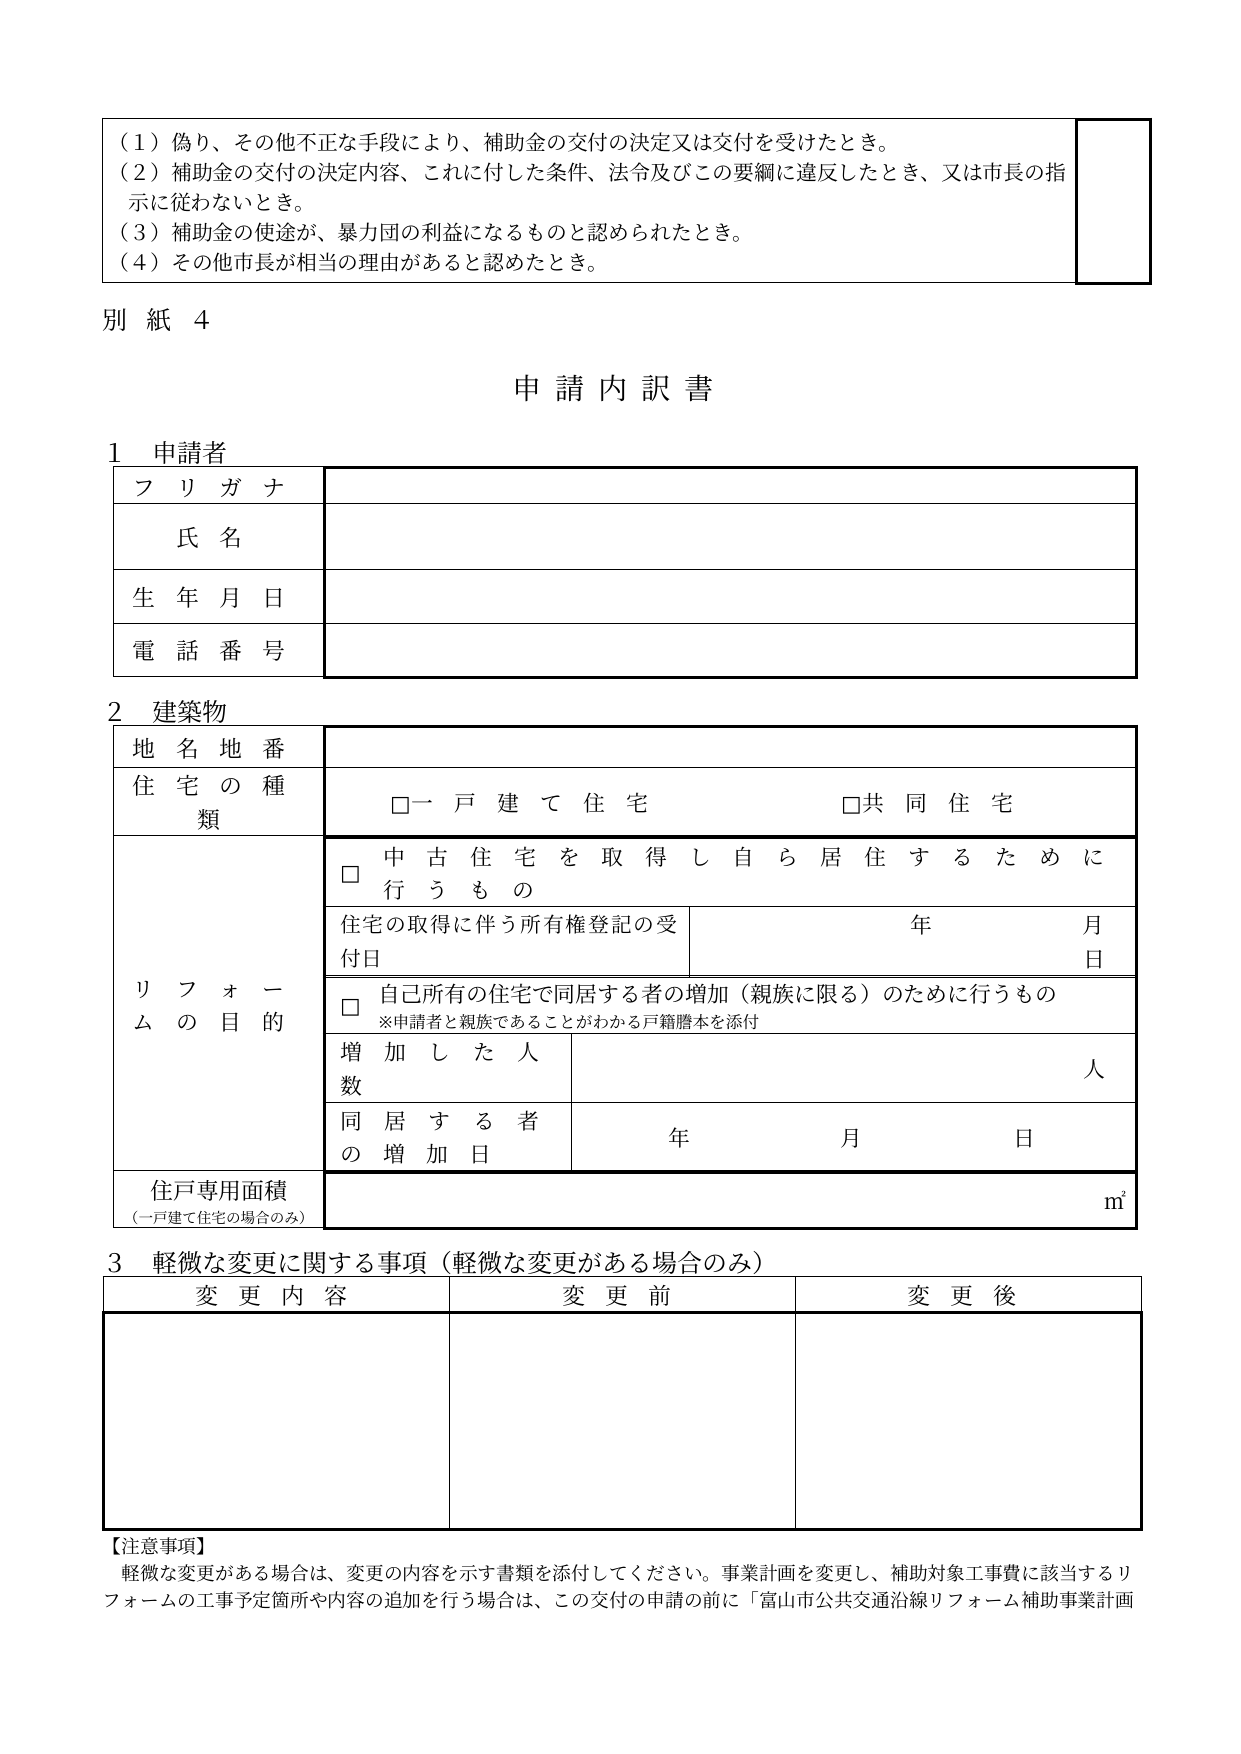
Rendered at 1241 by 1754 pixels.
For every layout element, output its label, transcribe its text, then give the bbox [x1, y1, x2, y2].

text ２ 建築物 [103, 708, 1138, 724]
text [103, 1558, 1138, 1612]
text １ 申請者 [103, 449, 1138, 466]
table_cell □共同住宅 [730, 768, 1135, 835]
table_header [326, 728, 1135, 767]
table_cell 年 月 日 [572, 1103, 1135, 1170]
table_cell □ [326, 839, 368, 906]
text ３ 軽微な変更に関する事項（軽微な変更がある場合のみ） [103, 1259, 1138, 1276]
text 【注意事項】 [103, 1531, 1138, 1558]
table_cell 人 [572, 1034, 1135, 1102]
table_cell 中古住宅を取得し自ら居住するために行うもの [368, 839, 1135, 906]
table_cell 同居する者の増加日 [326, 1103, 571, 1170]
table_cell 年 月 日 [690, 907, 1135, 974]
table_cell 氏名 [114, 504, 323, 569]
table_cell □ [326, 978, 368, 1033]
table_cell 住戸専用面積 （一戸建て住宅の場合のみ） [114, 1171, 323, 1227]
table_header 変更前 [450, 1277, 795, 1311]
table_cell [326, 504, 1135, 569]
table_cell [105, 1314, 449, 1528]
table_cell □一戸建て住宅 [326, 768, 730, 835]
table_header 変更後 [796, 1277, 1141, 1311]
table_cell 生年月日 [114, 570, 323, 622]
table_header フリガナ [114, 467, 323, 503]
table_cell [326, 570, 1135, 622]
table_cell 増加した人数 [326, 1034, 571, 1102]
table_header 地名地番 [114, 726, 323, 767]
table_cell 自己所有の住宅で同居する者の増加（親族に限る）のために行うもの ※申請者と親族であることがわかる戸籍謄本を添付 [368, 978, 1135, 1033]
table_cell 電話番号 [114, 624, 323, 676]
table_cell [450, 1314, 795, 1528]
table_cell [103, 119, 1075, 282]
table_header 変更内容 [104, 1277, 449, 1311]
table_cell ㎡ [326, 1174, 1135, 1227]
table_cell 住宅の種類 [114, 768, 323, 835]
table_cell 住宅の取得に伴う所有権登記の受付日 [326, 907, 689, 974]
text 別紙４ [103, 285, 1138, 353]
text 申請内訳書 [103, 353, 1138, 420]
table_cell [796, 1314, 1140, 1528]
table_cell [326, 624, 1135, 676]
table_cell [1078, 121, 1149, 282]
table_cell リフォームの目的 [114, 836, 323, 1170]
table_header [326, 469, 1135, 503]
